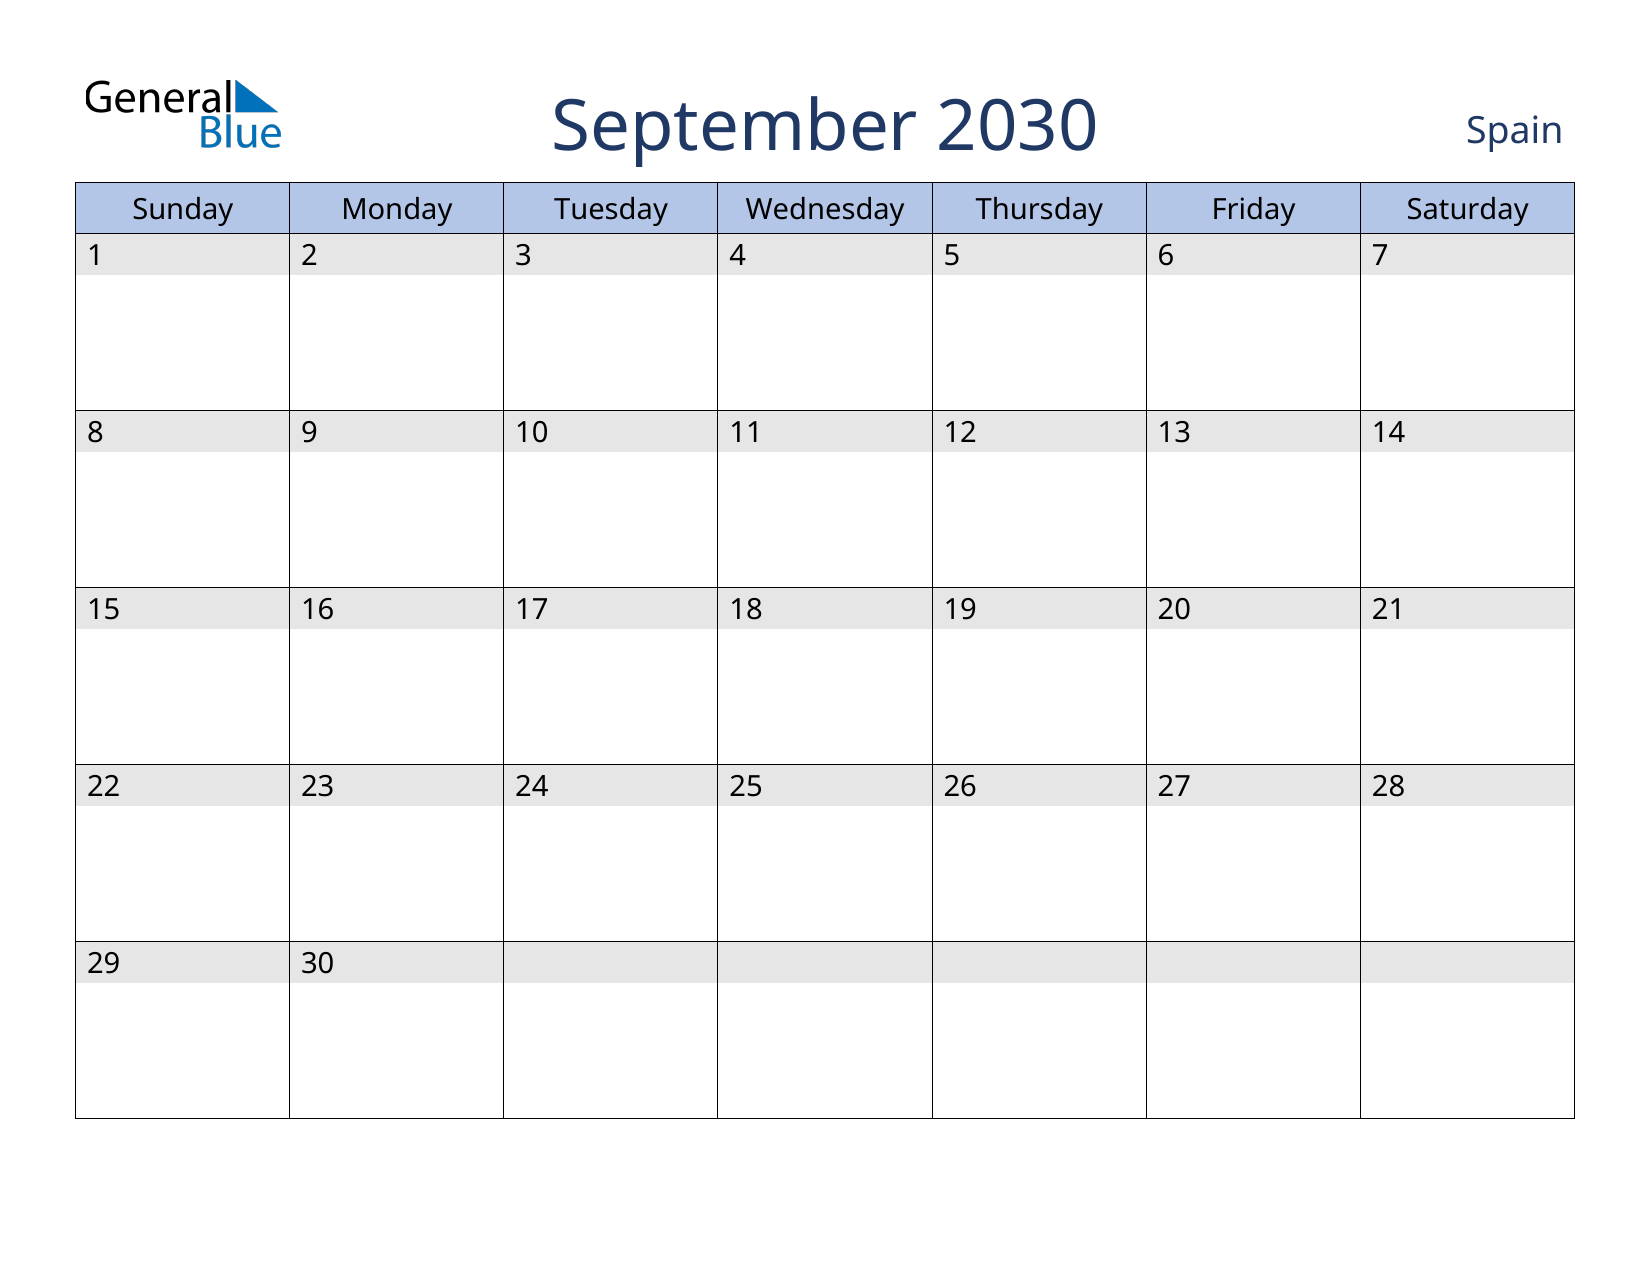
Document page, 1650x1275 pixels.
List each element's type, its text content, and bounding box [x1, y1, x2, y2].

table_cell [718, 983, 932, 1118]
table_cell 5 [933, 234, 1146, 275]
table_cell [718, 942, 932, 983]
table_cell [76, 629, 289, 764]
table_cell [1147, 452, 1360, 587]
table_cell Tuesday [504, 183, 717, 233]
table_cell [718, 452, 932, 587]
table_cell 25 [718, 765, 932, 806]
table_cell [1361, 806, 1574, 941]
table_cell [504, 275, 717, 410]
table_cell 3 [504, 234, 717, 275]
table_cell 30 [290, 942, 503, 983]
picture [86, 80, 281, 148]
table_cell 9 [290, 411, 503, 452]
table_cell [933, 983, 1146, 1118]
table_cell 15 [76, 588, 289, 629]
table_cell 17 [504, 588, 717, 629]
table_cell Sunday [76, 183, 289, 233]
table_cell 26 [933, 765, 1146, 806]
table_cell 1 [76, 234, 289, 275]
table_cell 24 [504, 765, 717, 806]
table_cell [1147, 983, 1360, 1118]
table_cell [504, 942, 717, 983]
table_cell 4 [718, 234, 932, 275]
table_cell Wednesday [718, 183, 932, 233]
table_cell [504, 983, 717, 1118]
table_cell 6 [1147, 234, 1360, 275]
table_cell 11 [718, 411, 932, 452]
table_cell 27 [1147, 765, 1360, 806]
table_cell [290, 629, 503, 764]
table_header Spain [1146, 75, 1574, 182]
table_cell 10 [504, 411, 717, 452]
table_cell 22 [76, 765, 289, 806]
table_cell [504, 452, 717, 587]
table_cell [290, 452, 503, 587]
table_cell [1147, 629, 1360, 764]
table_cell Friday [1147, 183, 1360, 233]
table_cell [504, 629, 717, 764]
table_cell 13 [1147, 411, 1360, 452]
table_cell 16 [290, 588, 503, 629]
table_header [76, 75, 503, 182]
table_cell 20 [1147, 588, 1360, 629]
table_cell [1361, 983, 1574, 1118]
table_cell [290, 983, 503, 1118]
table_cell [718, 275, 932, 410]
table_cell [504, 806, 717, 941]
table_cell [1147, 275, 1360, 410]
table_cell [1361, 629, 1574, 764]
table_header September 2030 [504, 75, 1146, 182]
table_cell Saturday [1361, 183, 1574, 233]
table_cell 28 [1361, 765, 1574, 806]
table_cell 7 [1361, 234, 1574, 275]
table_cell [933, 629, 1146, 764]
table_cell 21 [1361, 588, 1574, 629]
table_cell 12 [933, 411, 1146, 452]
table_cell 2 [290, 234, 503, 275]
table_cell 18 [718, 588, 932, 629]
table_cell [1147, 942, 1360, 983]
table_cell [933, 942, 1146, 983]
table_cell Monday [290, 183, 503, 233]
table_cell [1361, 275, 1574, 410]
table_cell [290, 275, 503, 410]
table_cell [76, 983, 289, 1118]
table_cell [933, 452, 1146, 587]
table_cell [76, 452, 289, 587]
table_cell Thursday [933, 183, 1146, 233]
table_cell [718, 629, 932, 764]
table_cell [933, 275, 1146, 410]
table_cell 8 [76, 411, 289, 452]
table_cell [933, 806, 1146, 941]
table_cell 19 [933, 588, 1146, 629]
table_cell 29 [76, 942, 289, 983]
table_cell [76, 806, 289, 941]
table_cell [1361, 942, 1574, 983]
table_cell 23 [290, 765, 503, 806]
table_cell [1361, 452, 1574, 587]
table_cell [290, 806, 503, 941]
table_cell [76, 275, 289, 410]
table_cell 14 [1361, 411, 1574, 452]
table_cell [1147, 806, 1360, 941]
table_cell [718, 806, 932, 941]
